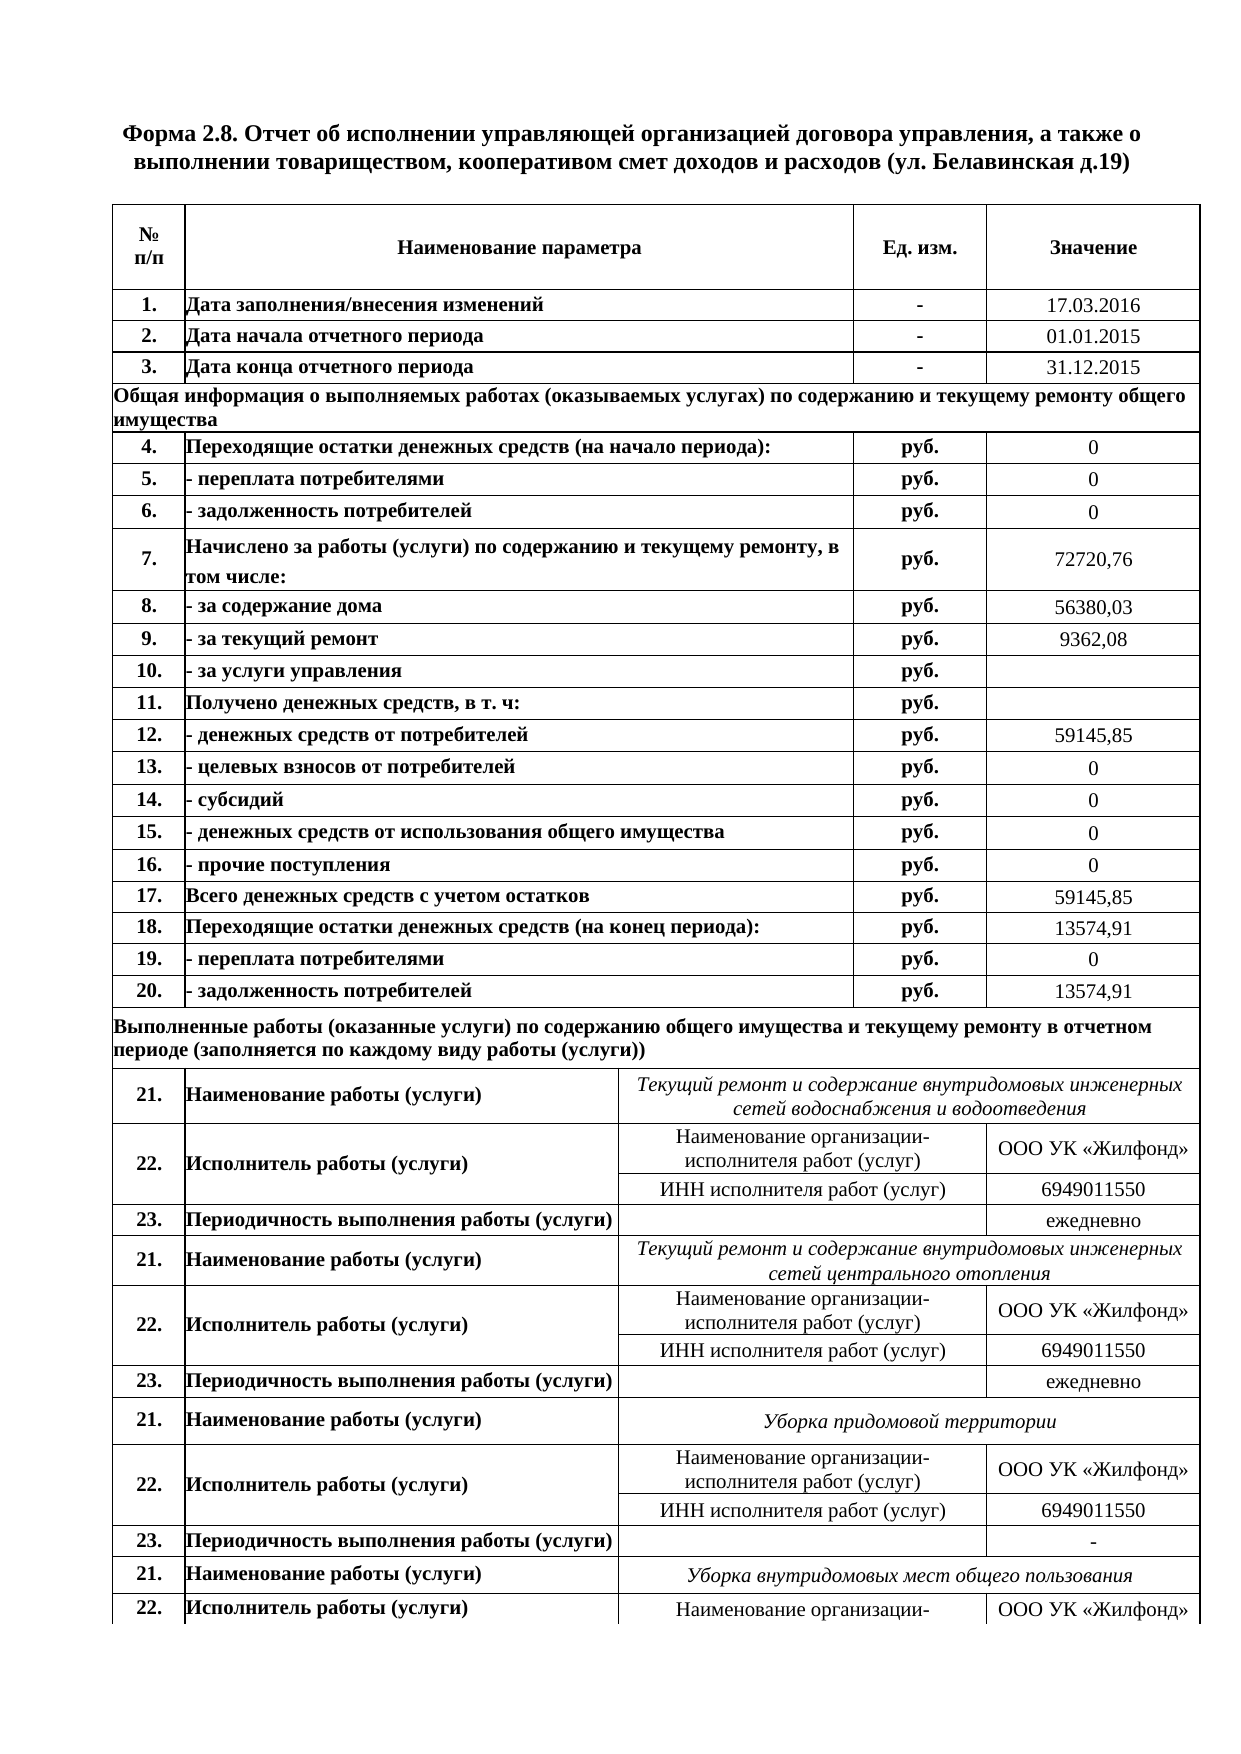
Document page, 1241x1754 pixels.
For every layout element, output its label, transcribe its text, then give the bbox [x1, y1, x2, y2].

table_cell 23. [113, 1526, 184, 1556]
table_cell 23. [113, 1366, 184, 1397]
table_cell - денежных средств от использования общего имущества [186, 817, 853, 848]
table_cell 0 [987, 785, 1199, 816]
table_header Значение [987, 205, 1199, 289]
table_cell 6949011550 [987, 1335, 1199, 1365]
table_cell ООО УК «Жилфонд» [987, 1286, 1199, 1334]
table_cell руб. [854, 624, 986, 654]
table_cell 2. [113, 321, 184, 351]
table_cell Наименование работы (услуги) [186, 1398, 618, 1444]
table_cell руб. [854, 976, 986, 1007]
table_cell ИНН исполнителя работ (услуг) [619, 1174, 986, 1204]
table_cell 59145,85 [987, 882, 1199, 912]
table_cell - задолженность потребителей [186, 496, 853, 528]
table_cell 13574,91 [987, 976, 1199, 1007]
table_cell ИНН исполнителя работ (услуг) [619, 1335, 986, 1365]
table_cell ООО УК «Жилфонд» [987, 1445, 1199, 1493]
table_cell Дата начала отчетного периода [186, 321, 853, 351]
table_cell [987, 656, 1199, 687]
table_cell - переплата потребителями [186, 464, 853, 495]
table_cell - за услуги управления [186, 656, 853, 687]
table_cell руб. [854, 433, 986, 462]
table_cell - [854, 290, 986, 320]
table_cell Начислено за работы (услуги) по содержанию и текущему ремонту, в том числе: [186, 529, 853, 590]
table_cell 22. [113, 1445, 184, 1525]
table_cell 21. [113, 1069, 184, 1123]
table_cell 15. [113, 817, 184, 848]
table_header Ед. изм. [854, 205, 986, 289]
table_cell 21. [113, 1398, 184, 1444]
table_cell 17.03.2016 [987, 290, 1199, 320]
table_cell Текущий ремонт и содержание внутридомовых инженерных сетей водоснабжения и водоотведения [619, 1069, 1199, 1123]
table_cell руб. [854, 720, 986, 751]
table_cell 0 [987, 752, 1199, 783]
table_cell Исполнитель работы (услуги) [186, 1445, 618, 1525]
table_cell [619, 1594, 986, 1624]
table_cell Получено денежных средств, в т. ч: [186, 688, 853, 718]
table_cell 22. [113, 1286, 184, 1365]
table_cell руб. [854, 850, 986, 881]
table_cell 0 [987, 817, 1199, 848]
table_cell Выполненные работы (оказанные услуги) по содержанию общего имущества и текущему ремонту в отчетном периоде (заполняется по каждому виду работы (услуги)) [113, 1008, 1199, 1068]
table_cell 23. [113, 1205, 184, 1235]
table_cell [987, 688, 1199, 718]
table_cell - переплата потребителями [186, 944, 853, 975]
table_cell 56380,03 [987, 591, 1199, 622]
table_cell Уборка придомовой территории [619, 1398, 1199, 1444]
table_cell [619, 1366, 986, 1397]
table_cell Наименование организации- исполнителя работ (услуг) [619, 1286, 986, 1334]
table_cell 9. [113, 624, 184, 654]
table_cell 13. [113, 752, 184, 783]
table_cell Всего денежных средств с учетом остатков [186, 882, 853, 912]
table_cell руб. [854, 913, 986, 942]
table_cell руб. [854, 529, 986, 590]
table_cell 22. [113, 1124, 184, 1204]
table_cell - [854, 353, 986, 382]
table_cell руб. [854, 944, 986, 975]
table_cell Переходящие остатки денежных средств (на конец периода): [186, 913, 853, 942]
table_cell 17. [113, 882, 184, 912]
table_cell [619, 1526, 986, 1556]
table_cell Периодичность выполнения работы (услуги) [186, 1205, 618, 1235]
table_cell - прочие поступления [186, 850, 853, 881]
table_cell руб. [854, 591, 986, 622]
table_header № п/п [113, 205, 184, 289]
table_cell Периодичность выполнения работы (услуги) [186, 1526, 618, 1556]
table_cell руб. [854, 688, 986, 718]
table_cell Дата конца отчетного периода [186, 353, 853, 382]
table_cell 14. [113, 785, 184, 816]
table_cell Текущий ремонт и содержание внутридомовых инженерных сетей центрального отопления [619, 1236, 1199, 1284]
table_cell 18. [113, 913, 184, 942]
table_cell 6949011550 [987, 1174, 1199, 1204]
table_cell 59145,85 [987, 720, 1199, 751]
table_cell 21. [113, 1236, 184, 1284]
table_cell 11. [113, 688, 184, 718]
table_cell 6949011550 [987, 1494, 1199, 1525]
table_cell Наименование работы (услуги) [186, 1069, 618, 1123]
table_cell ежедневно [987, 1366, 1199, 1397]
table_cell 72720,76 [987, 529, 1199, 590]
table_cell Наименование организации- исполнителя работ (услуг) [619, 1445, 986, 1493]
table_cell 20. [113, 976, 184, 1007]
table_cell руб. [854, 496, 986, 528]
table_cell 0 [987, 850, 1199, 881]
table_cell Уборка внутридомовых мест общего пользования [619, 1557, 1199, 1593]
table_cell Периодичность выполнения работы (услуги) [186, 1366, 618, 1397]
table_cell 10. [113, 656, 184, 687]
table_cell Наименование работы (услуги) [186, 1557, 618, 1593]
table_cell ООО УК «Жилфонд» [987, 1124, 1199, 1172]
table_cell 6. [113, 496, 184, 528]
table_cell руб. [854, 785, 986, 816]
table_cell - [987, 1526, 1199, 1556]
table_cell 7. [113, 529, 184, 590]
table_cell Общая информация о выполняемых работах (оказываемых услугах) по содержанию и текущему ремонту общего имущества [113, 384, 1199, 431]
table_cell руб. [854, 464, 986, 495]
table_cell 8. [113, 591, 184, 622]
table_header Наименование параметра [186, 205, 853, 289]
table_cell 5. [113, 464, 184, 495]
table_cell ИНН исполнителя работ (услуг) [619, 1494, 986, 1525]
table_cell 0 [987, 433, 1199, 462]
text Форма 2.8. Отчет об исполнении управляющей организацией договора управления, а также о выполнении товариществом, кооперативом смет доходов и расходов (ул. Белавинская д.19) [112, 118, 1152, 175]
table_cell 13574,91 [987, 913, 1199, 942]
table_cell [186, 1594, 618, 1624]
table_cell руб. [854, 882, 986, 912]
table_cell 31.12.2015 [987, 353, 1199, 382]
table_cell 12. [113, 720, 184, 751]
table_cell Наименование организации- исполнителя работ (услуг) [619, 1124, 986, 1172]
table_cell Исполнитель работы (услуги) [186, 1286, 618, 1365]
table_cell Переходящие остатки денежных средств (на начало периода): [186, 433, 853, 462]
table_cell ООО УК «Жилфонд» [987, 1594, 1199, 1624]
table_cell 01.01.2015 [987, 321, 1199, 351]
table_cell Дата заполнения/внесения изменений [186, 290, 853, 320]
table_cell - денежных средств от потребителей [186, 720, 853, 751]
table_cell - за текущий ремонт [186, 624, 853, 654]
table_cell - задолженность потребителей [186, 976, 853, 1007]
table_cell - [854, 321, 986, 351]
table_cell [619, 1205, 986, 1235]
table_cell руб. [854, 656, 986, 687]
table_cell Исполнитель работы (услуги) [186, 1124, 618, 1204]
table_cell 22. [113, 1594, 184, 1624]
table_cell - за содержание дома [186, 591, 853, 622]
table_cell 21. [113, 1557, 184, 1593]
table_cell 16. [113, 850, 184, 881]
table_cell 4. [113, 433, 184, 462]
table_cell 19. [113, 944, 184, 975]
table_cell руб. [854, 817, 986, 848]
table_cell руб. [854, 752, 986, 783]
table_cell Наименование работы (услуги) [186, 1236, 618, 1284]
table_cell ежедневно [987, 1205, 1199, 1235]
table_cell 0 [987, 496, 1199, 528]
table_cell 0 [987, 464, 1199, 495]
table_cell 0 [987, 944, 1199, 975]
table_cell - целевых взносов от потребителей [186, 752, 853, 783]
table_cell 1. [113, 290, 184, 320]
table_cell - субсидий [186, 785, 853, 816]
table_cell 3. [113, 353, 184, 382]
table_cell 9362,08 [987, 624, 1199, 654]
